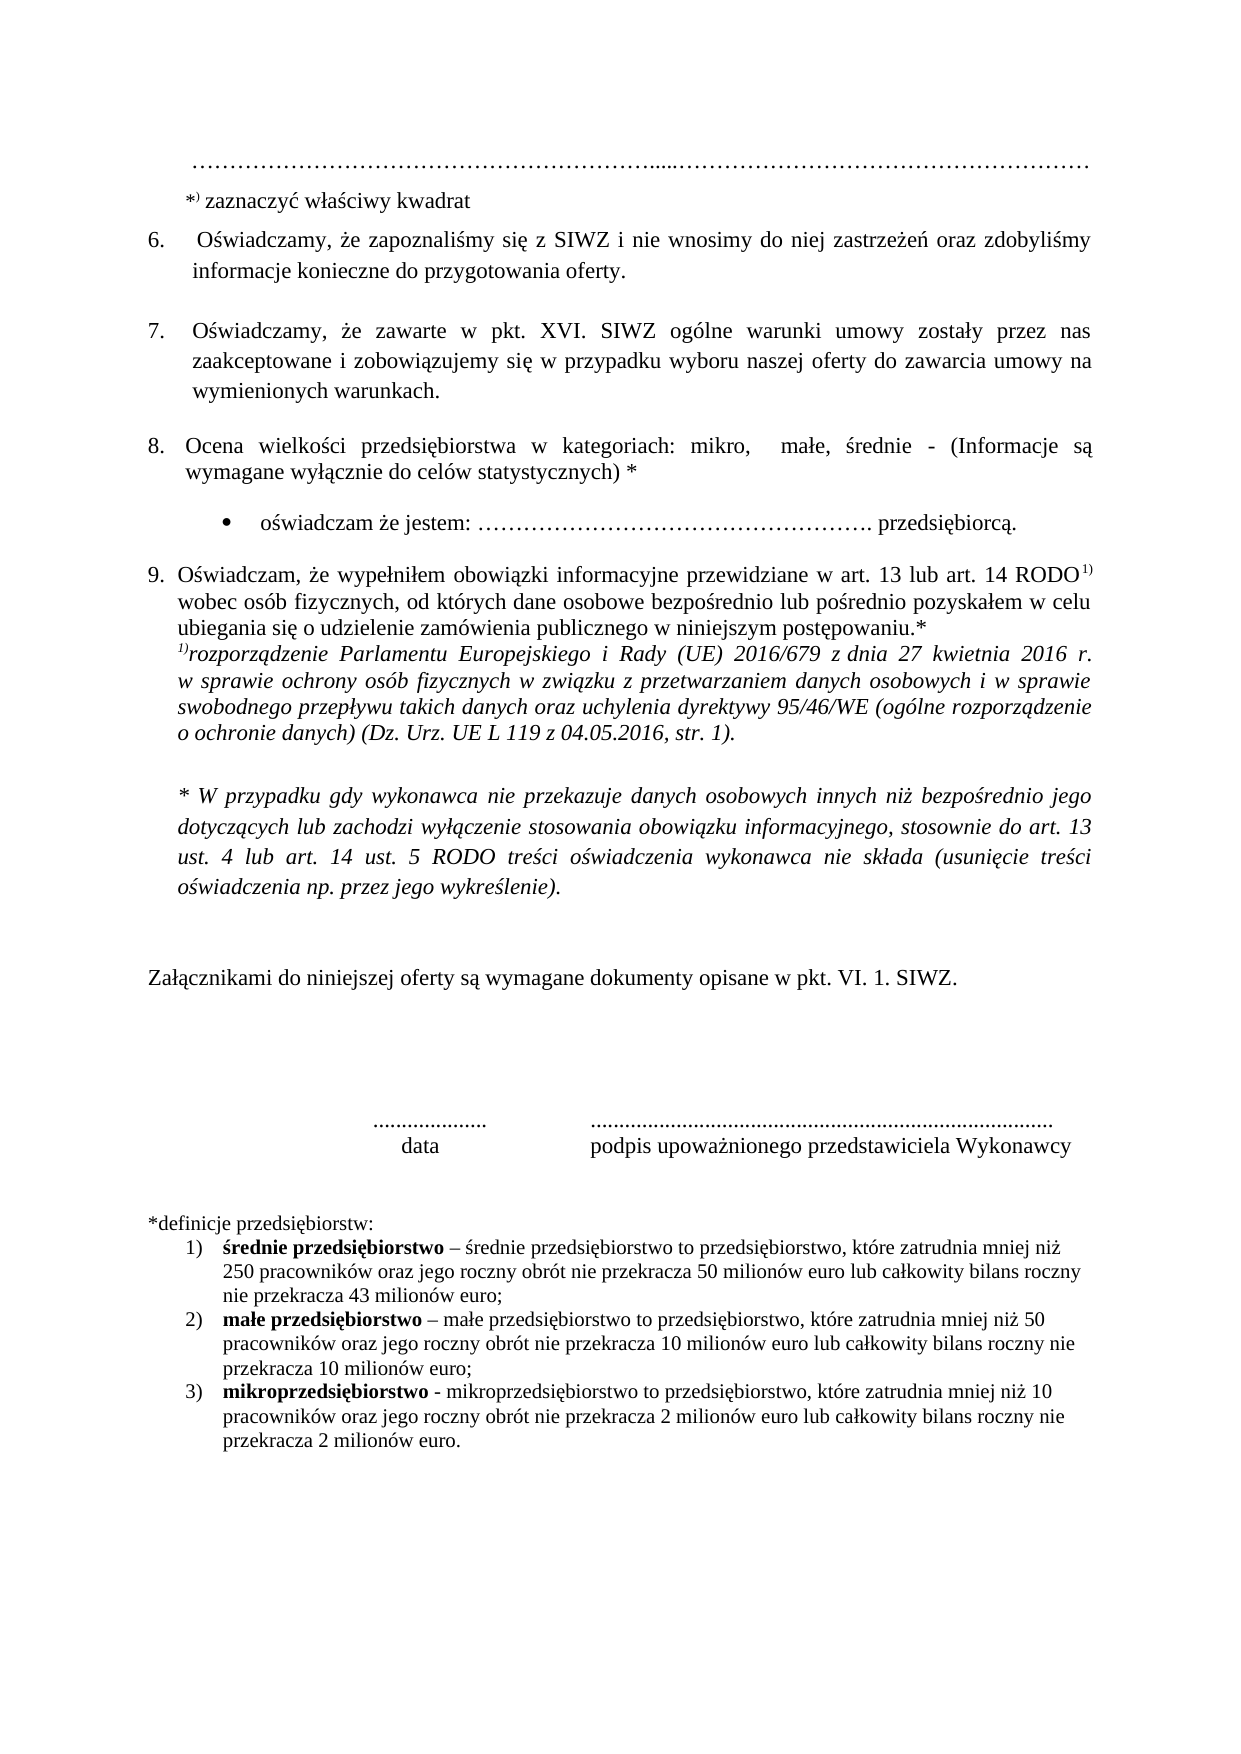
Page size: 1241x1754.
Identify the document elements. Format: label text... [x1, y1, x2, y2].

text 8. Ocena wielkości przedsiębiorstwa w kategoriach: mikro, małe, średnie - (Informacje są wymagane wyłącznie do celów statystycznych) * [148, 432, 1093, 484]
list Oświadczam, że wypełniłem obowiązki informacyjne przewidziane w art. 13 lub art. 14 RODO1) wobec osób fizycznych, od których dane osobowe bezpośrednio lub pośrednio pozyskałem w celu ubiegania się o udzielenie zamówienia publicznego w niniejszym postępowaniu.* [148, 561, 1093, 640]
text *) zaznaczyć właściwy kwadrat [148, 187, 1161, 213]
text …………………………………………………….....……………………………………………… [148, 148, 1093, 174]
text data podpis upoważnionego przedstawiciela Wykonawcy [335, 1132, 1093, 1158]
text 1)rozporządzenie Parlamentu Europejskiego i Rady (UE) 2016/679 z dnia 27 kwietnia 2016 r. w sprawie ochrony osób fizycznych w związku z przetwarzaniem danych osobowych i w sprawie swobodnego przepływu takich danych oraz uchylenia dyrektywy 95/46/WE (ogólne rozporządzenie o ochronie danych) (Dz. Urz. UE L 119 z 04.05.2016, str. 1). [177, 640, 1093, 746]
list oświadczam że jestem: ……………………………………………. przedsiębiorcą. [223, 509, 1093, 535]
text *definicje przedsiębiorstw: [148, 1211, 1093, 1235]
text * W przypadku gdy wykonawca nie przekazuje danych osobowych innych niż bezpośrednio jego dotyczących lub zachodzi wyłączenie stosowania obowiązku informacyjnego, stosownie do art. 13 ust. 4 lub art. 14 ust. 5 RODO treści oświadczenia wykonawca nie składa (usunięcie treści oświadczenia np. przez jego wykreślenie). [177, 783, 1093, 899]
list małe przedsiębiorstwo – małe przedsiębiorstwo to przedsiębiorstwo, które zatrudnia mniej niż 50 pracowników oraz jego roczny obrót nie przekracza 10 milionów euro lub całkowity bilans roczny nie przekracza 10 milionów euro; [185, 1307, 1093, 1379]
list średnie przedsiębiorstwo – średnie przedsiębiorstwo to przedsiębiorstwo, które zatrudnia mniej niż 250 pracowników oraz jego roczny obrót nie przekracza 50 milionów euro lub całkowity bilans roczny nie przekracza 43 milionów euro; [185, 1235, 1093, 1307]
text .................... ................................................................................. [335, 1106, 1093, 1132]
text Załącznikami do niniejszej oferty są wymagane dokumenty opisane w pkt. VI. 1. SIWZ. [148, 964, 1093, 991]
list mikroprzedsiębiorstwo - mikroprzedsiębiorstwo to przedsiębiorstwo, które zatrudnia mniej niż 10 pracowników oraz jego roczny obrót nie przekracza 2 milionów euro lub całkowity bilans roczny nie przekracza 2 milionów euro. [185, 1379, 1093, 1452]
text 7. Oświadczamy, że zawarte w pkt. XVI. SIWZ ogólne warunki umowy zostały przez nas zaakceptowane i zobowiązujemy się w przypadku wyboru naszej oferty do zawarcia umowy na wymienionych warunkach. [148, 317, 1093, 404]
text 6. Oświadczamy, że zapoznaliśmy się z SIWZ i nie wnosimy do niej zastrzeżeń oraz zdobyliśmy informacje konieczne do przygotowania oferty. [148, 227, 1093, 283]
